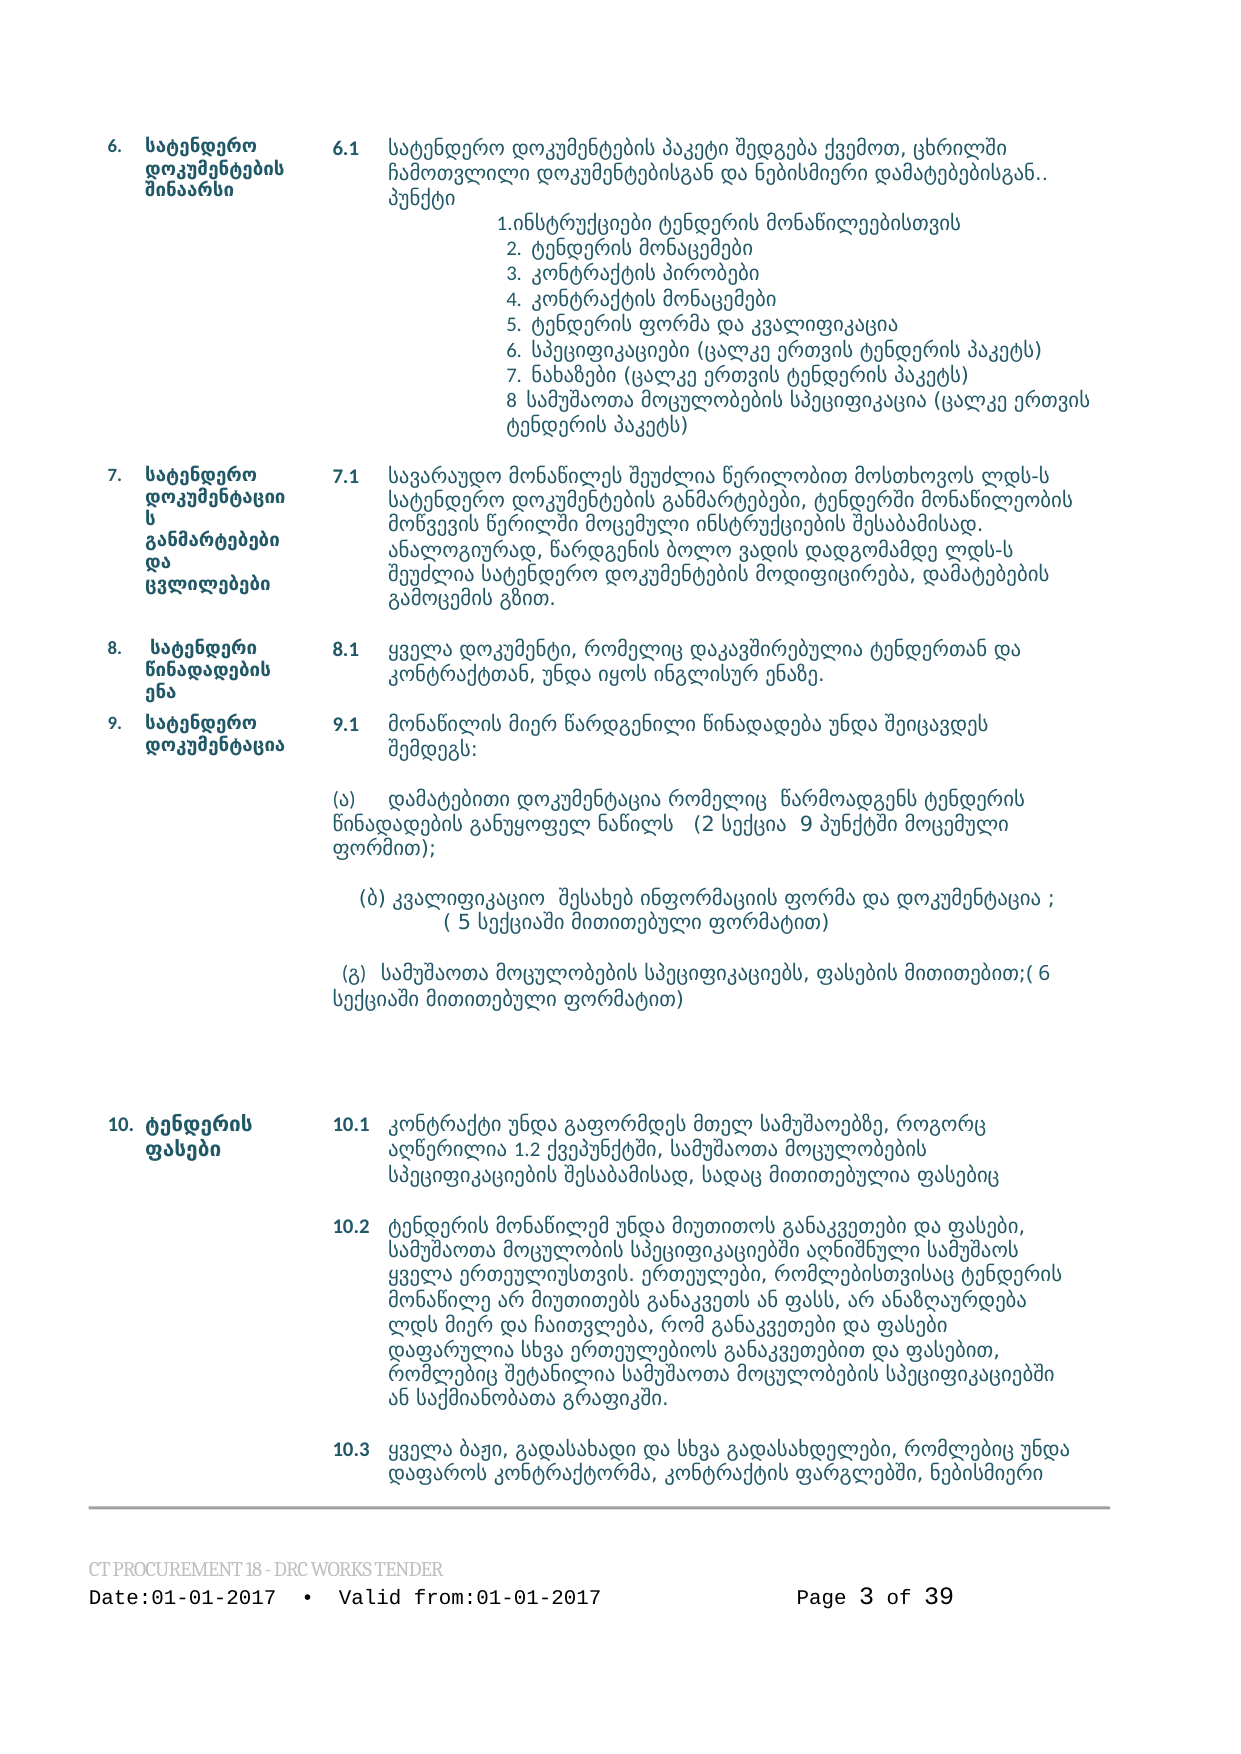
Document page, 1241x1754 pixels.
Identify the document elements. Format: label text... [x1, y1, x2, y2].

table_cell სატენდერო დოკუმენტაციის განმარტებები და ცვლილებები [89, 463, 313, 636]
table_cell ტენდერის ფასები [89, 1111, 313, 1486]
table_cell 6.1 სატენდერო დოკუმენტების პაკეტი შედგება ქვემოთ, ცხრილში ჩამოთვლილი დოკუმენტებისგან და ნებისმიერი დამატებებისგან.. პუნქტი 1.ინსტრუქციები ტენდერის მონაწილეებისთვის 2. ტენდერის მონაცემები 3. კონტრაქტის პირობები 4. კონტრაქტის მონაცემები 5. ტენდერის ფორმა და კვალიფიკაცია 6. სპეციფიკაციები (ცალკე ერთვის ტენდერის პაკეტს) 7. ნახაზები (ცალკე ერთვის ტენდერის პაკეტს) 8 სამუშაოთა მოცულობების სპეციფიკაცია (ცალკე ერთვის ტენდერის პაკეტს) [314, 135, 1126, 463]
table_cell 7.1 სავარაუდო მონაწილეს შეუძლია წერილობით მოსთხოვოს ლდს-ს სატენდერო დოკუმენტების განმარტებები, ტენდერში მონაწილეობის მოწვევის წერილში მოცემული ინსტრუქციების შესაბამისად. ანალოგიურად, წარდგენის ბოლო ვადის დადგომამდე ლდს-ს შეუძლია სატენდერო დოკუმენტების მოდიფიცირება, დამატებების გამოცემის გზით. [314, 463, 1094, 636]
table_cell 9.1 მონაწილის მიერ წარდგენილი წინადადება უნდა შეიცავდეს შემდეგს: (ა) დამატებითი დოკუმენტაცია რომელიც წარმოადგენს ტენდერის წინადადების განუყოფელ ნაწილს (2 სექცია 9 პუნქტში მოცემული ფორმით); (ბ) კვალიფიკაციო შესახებ ინფორმაციის ფორმა და დოკუმენტაცია ;( 5 სექციაში მითითებული ფორმატით) (გ) სამუშაოთა მოცულობების სპეციფიკაციებს, ფასების მითითებით;( 6 სექციაში მითითებული ფორმატით) [314, 711, 1094, 1111]
table_cell სატენდერო დოკუმენტების შინაარსი [89, 135, 313, 463]
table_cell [314, 1111, 1094, 1486]
table_cell 8.1 ყველა დოკუმენტი, რომელიც დაკავშირებულია ტენდერთან და კონტრაქტთან, უნდა იყოს ინგლისურ ენაზე. [314, 636, 1094, 711]
table_cell სატენდერო დოკუმენტაცია [89, 711, 313, 1111]
table_cell სატენდერი წინადადების ენა [89, 636, 313, 711]
